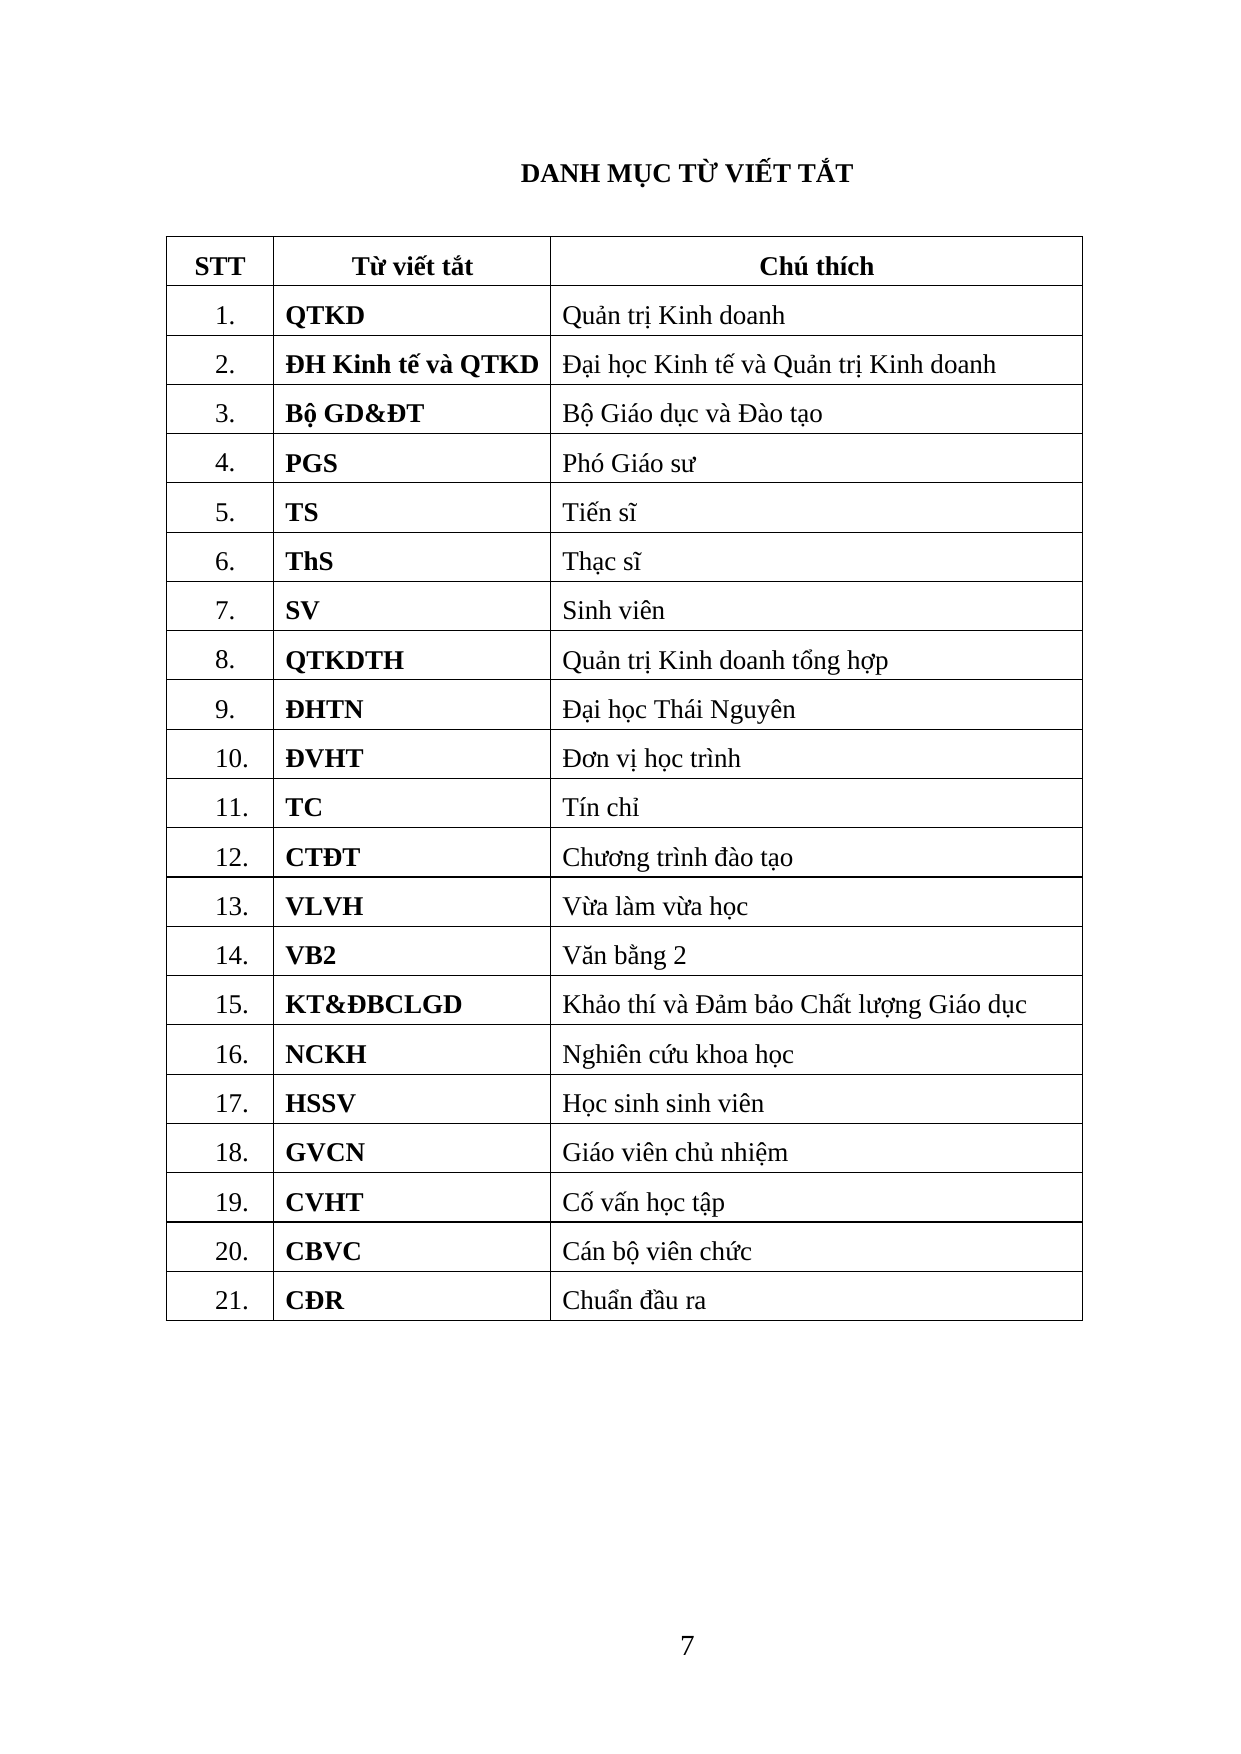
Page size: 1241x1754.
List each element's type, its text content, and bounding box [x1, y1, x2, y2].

table_cell [167, 730, 273, 778]
table_cell [167, 1223, 273, 1271]
table_cell [167, 927, 273, 975]
table_cell NCKH [274, 1025, 550, 1073]
table_cell [167, 1124, 273, 1172]
table_cell Khảo thí và Đảm bảo Chất lượng Giáo dục [551, 976, 1082, 1024]
table_cell VLVH [274, 878, 550, 926]
table_cell HSSV [274, 1075, 550, 1123]
table_cell Sinh viên [551, 582, 1082, 630]
table_cell Nghiên cứu khoa học [551, 1025, 1082, 1073]
table_cell QTKD [274, 286, 550, 334]
table_cell [167, 434, 273, 482]
table_cell GVCN [274, 1124, 550, 1172]
table_cell PGS [274, 434, 550, 482]
table_cell CBVC [274, 1223, 550, 1271]
table_header STT [167, 237, 273, 285]
table_cell [167, 631, 273, 679]
table_cell KT&ĐBCLGD [274, 976, 550, 1024]
table_cell [167, 1075, 273, 1123]
table_cell SV [274, 582, 550, 630]
table_cell Giáo viên chủ nhiệm [551, 1124, 1082, 1172]
table_cell TS [274, 483, 550, 532]
table_cell [167, 1173, 273, 1221]
table_cell ĐVHT [274, 730, 550, 778]
table_cell Cán bộ viên chức [551, 1223, 1082, 1271]
table_cell CTĐT [274, 828, 550, 876]
table_cell [167, 385, 273, 433]
table_cell Quản trị Kinh doanh [551, 286, 1082, 334]
table_cell ThS [274, 533, 550, 581]
table_cell [167, 779, 273, 827]
table_cell ĐHTN [274, 680, 550, 729]
table_cell [167, 878, 273, 926]
table_cell Quản trị Kinh doanh tổng hợp [551, 631, 1082, 679]
table_cell Đại học Thái Nguyên [551, 680, 1082, 729]
table_cell QTKDTH [274, 631, 550, 679]
table_cell [167, 483, 273, 532]
table_cell [167, 828, 273, 876]
table_cell Phó Giáo sư [551, 434, 1082, 482]
table_cell Tiến sĩ [551, 483, 1082, 532]
table_cell [167, 1025, 273, 1073]
table_cell [167, 336, 273, 384]
table_cell Đơn vị học trình [551, 730, 1082, 778]
table_cell [167, 976, 273, 1024]
table_cell CVHT [274, 1173, 550, 1221]
table_cell Tín chỉ [551, 779, 1082, 827]
table_cell ĐH Kinh tế và QTKD [274, 336, 550, 384]
table_cell Học sinh sinh viên [551, 1075, 1082, 1123]
table_cell [167, 680, 273, 729]
table_cell CĐR [274, 1272, 550, 1320]
table_cell Bộ Giáo dục và Đào tạo [551, 385, 1082, 433]
table_cell Văn bằng 2 [551, 927, 1082, 975]
table_cell [167, 533, 273, 581]
table_cell Vừa làm vừa học [551, 878, 1082, 926]
table_cell [167, 1272, 273, 1320]
table_cell Cố vấn học tập [551, 1173, 1082, 1221]
table_cell Đại học Kinh tế và Quản trị Kinh doanh [551, 336, 1082, 384]
table_header Từ viết tắt [274, 237, 550, 285]
table_cell VB2 [274, 927, 550, 975]
table_cell [167, 582, 273, 630]
table_cell TC [274, 779, 550, 827]
table_cell [167, 286, 273, 334]
table_cell Bộ GD&ĐT [274, 385, 550, 433]
table_cell Chương trình đào tạo [551, 828, 1082, 876]
text DANH MỤC TỪ VIẾT TẮT [252, 157, 1122, 188]
table_cell Chuẩn đầu ra [551, 1272, 1082, 1320]
table_cell Thạc sĩ [551, 533, 1082, 581]
table_header Chú thích [551, 237, 1082, 285]
